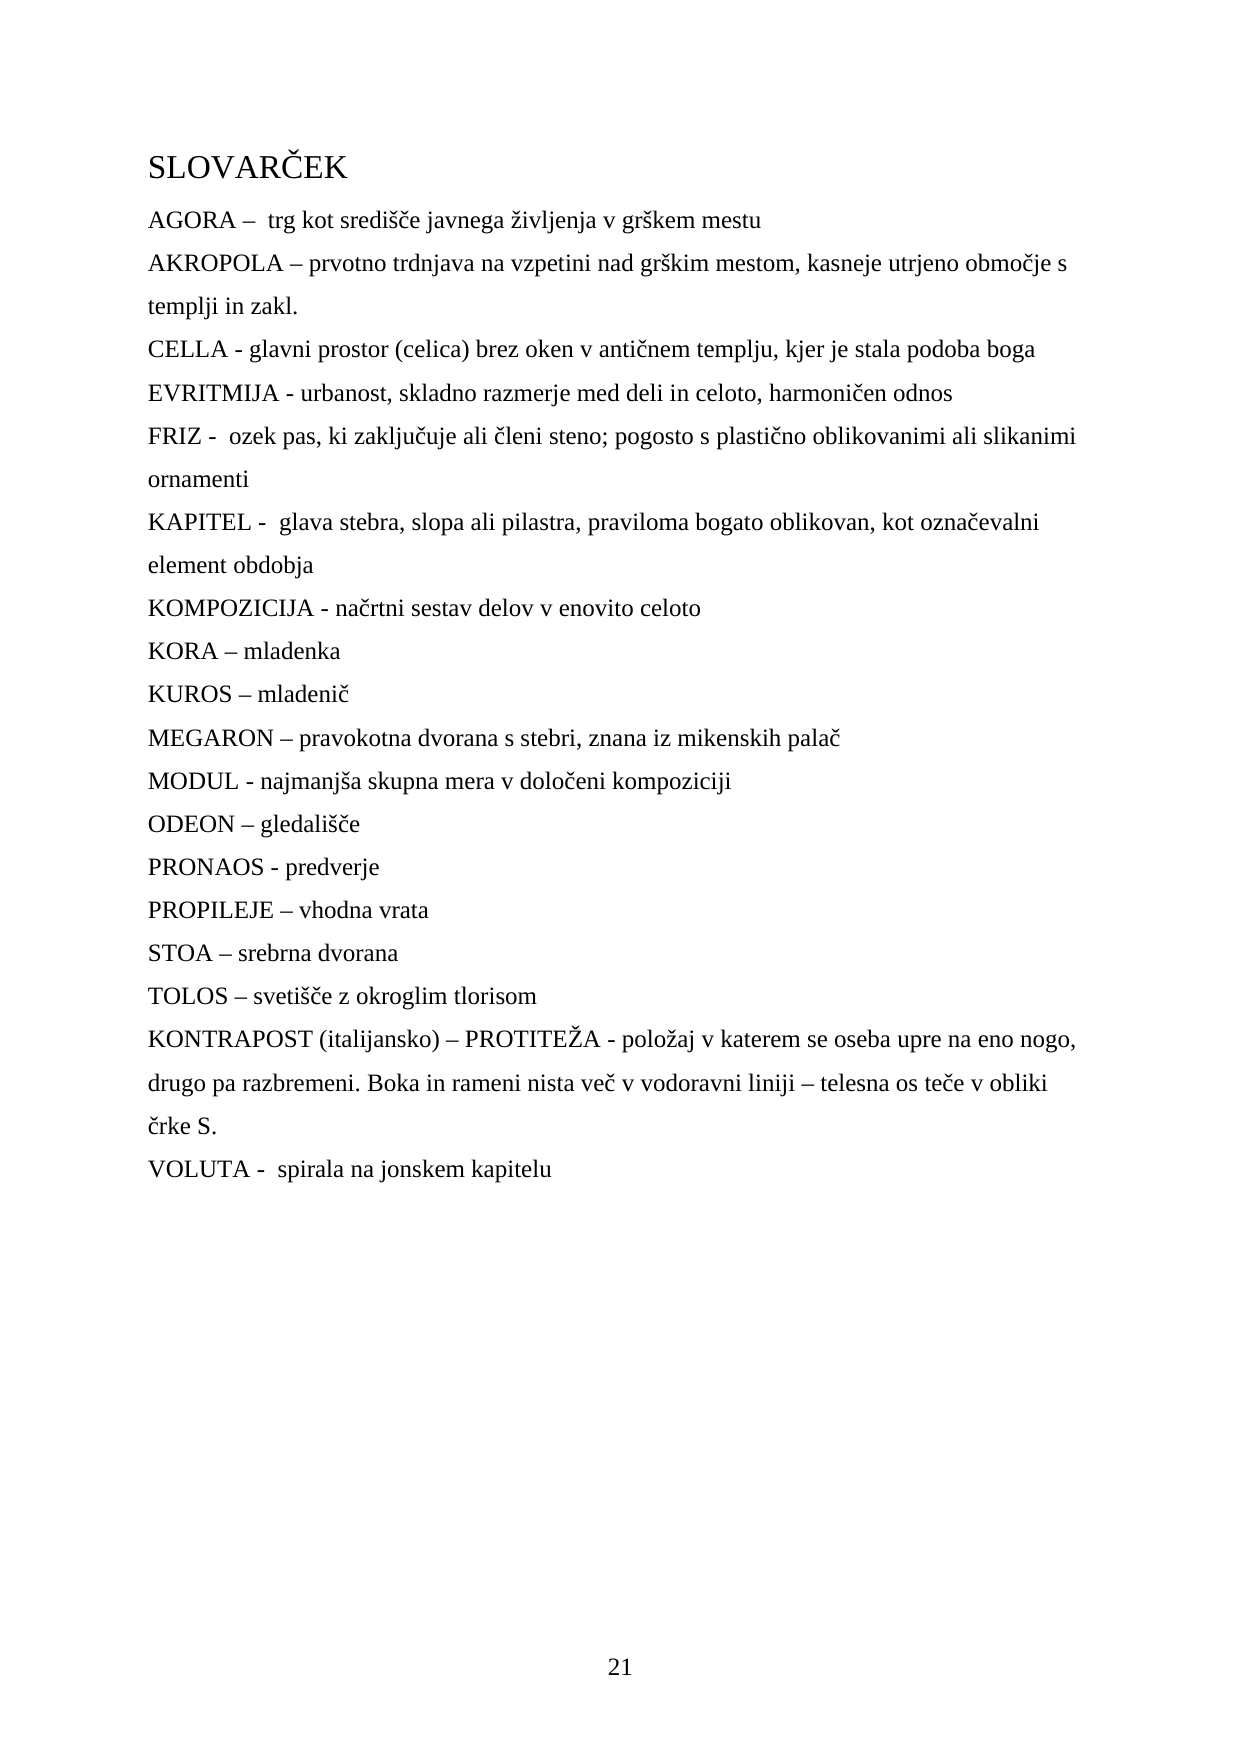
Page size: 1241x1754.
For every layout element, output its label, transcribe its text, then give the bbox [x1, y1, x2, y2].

text PRONAOS - predverje [148, 852, 1093, 881]
text TOLOS – svetišče z okroglim tlorisom [148, 981, 1093, 1010]
text PROPILEJE – vhodna vrata [148, 895, 1093, 924]
text KONTRAPOST (italijansko) – PROTITEŽA - položaj v katerem se oseba upre na eno nogo, drugo pa razbremeni. Boka in rameni nista več v vodoravni liniji – telesna os teče v obliki črke S. [148, 1024, 1093, 1139]
text EVRITMIJA - urbanost, skladno razmerje med deli in celoto, harmoničen odnos [148, 378, 1093, 406]
text ODEON – gledališče [148, 809, 1093, 838]
text STOA – srebrna dvorana [148, 938, 1093, 967]
text MEGARON – pravokotna dvorana s stebri, znana iz mikenskih palač [148, 723, 1093, 751]
text AKROPOLA – prvotno trdnjava na vzpetini nad grškim mestom, kasneje utrjeno območje s templji in zakl. [148, 248, 1093, 320]
text FRIZ - ozek pas, ki zaključuje ali členi steno; pogosto s plastično oblikovanimi ali slikanimi ornamenti [148, 421, 1093, 493]
text KUROS – mladenič [148, 679, 1093, 708]
text VOLUTA - spirala na jonskem kapitelu [148, 1154, 1093, 1183]
text CELLA - glavni prostor (celica) brez oken v antičnem templju, kjer je stala podoba boga [148, 334, 1093, 363]
text MODUL - najmanjša skupna mera v določeni kompoziciji [148, 766, 1093, 794]
text KAPITEL - glava stebra, slopa ali pilastra, praviloma bogato oblikovan, kot označevalni element obdobja [148, 507, 1093, 579]
text KORA – mladenka [148, 636, 1093, 665]
text KOMPOZICIJA - načrtni sestav delov v enovito celoto [148, 593, 1093, 622]
text SLOVARČEK [148, 148, 1093, 186]
text AGORA – trg kot središče javnega življenja v grškem mestu [148, 205, 1093, 234]
